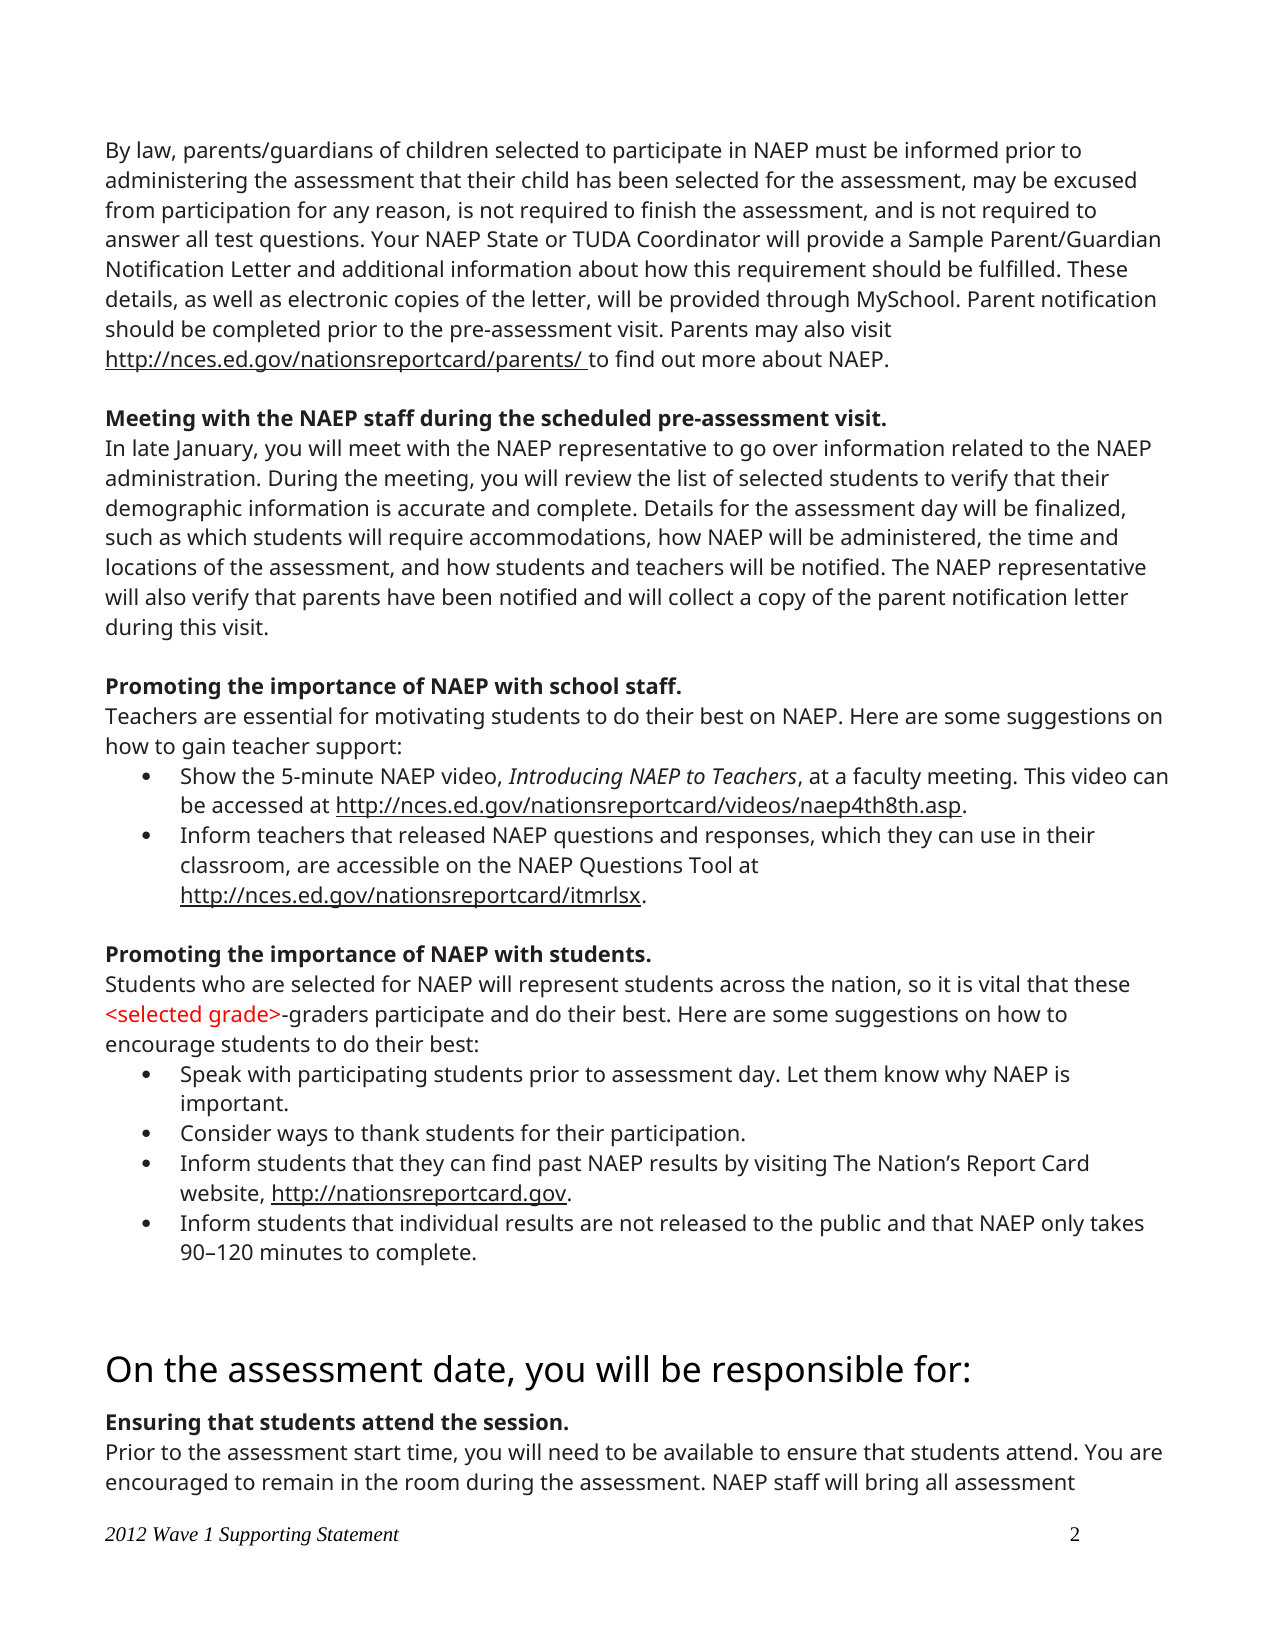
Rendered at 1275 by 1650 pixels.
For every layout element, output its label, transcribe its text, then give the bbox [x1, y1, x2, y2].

text Meeting with the NAEP staff during the scheduled pre-assessment visit. [105, 403, 1170, 433]
list Consider ways to thank students for their participation. [142, 1118, 1170, 1148]
text Teachers are essential for motivating students to do their best on NAEP. Here are some suggestions on how to gain teacher support: [105, 701, 1170, 761]
text Ensuring that students attend the session. [105, 1407, 1170, 1437]
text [105, 1437, 1170, 1497]
text Students who are selected for NAEP will represent students across the nation, so it is vital that these <selected grade>-graders participate and do their best. Here are some suggestions on how to encourage students to do their best: [105, 969, 1170, 1058]
text By law, parents/guardians of children selected to participate in NAEP must be informed prior to administering the assessment that their child has been selected for the assessment, may be excused from participation for any reason, is not required to finish the assessment, and is not required to answer all test questions. Your NAEP State or TUDA Coordinator will provide a Sample Parent/Guardian Notification Letter and additional information about how this requirement should be fulfilled. These details, as well as electronic copies of the letter, will be provided through MySchool. Parent notification should be completed prior to the pre-assessment visit. Parents may also visit http://nces.ed.gov/nationsreportcard/parents/ to find out more about NAEP. [105, 135, 1170, 373]
text On the assessment date, you will be responsible for: [105, 1344, 1170, 1393]
text In late January, you will meet with the NAEP representative to go over information related to the NAEP administration. During the meeting, you will review the list of selected students to verify that their demographic information is accurate and complete. Details for the assessment day will be finalized, such as which students will require accommodations, how NAEP will be administered, the time and locations of the assessment, and how students and teachers will be notified. The NAEP representative will also verify that parents have been notified and will collect a copy of the parent notification letter during this visit. [105, 433, 1170, 641]
list Inform teachers that released NAEP questions and responses, which they can use in their classroom, are accessible on the NAEP Questions Tool at http://nces.ed.gov/nationsreportcard/itmrlsx. [142, 820, 1170, 909]
text Promoting the importance of NAEP with school staff. [105, 671, 1170, 701]
list Show the 5-minute NAEP video, Introducing NAEP to Teachers, at a faculty meeting. This video can be accessed at http://nces.ed.gov/nationsreportcard/videos/naep4th8th.asp. [142, 761, 1170, 820]
list Speak with participating students prior to assessment day. Let them know why NAEP is important. [142, 1058, 1170, 1118]
text Promoting the importance of NAEP with students. [105, 939, 1170, 969]
list Inform students that individual results are not released to the public and that NAEP only takes 90–120 minutes to complete. [142, 1207, 1170, 1267]
list Inform students that they can find past NAEP results by visiting The Nation’s Report Card website, http://nationsreportcard.gov. [142, 1148, 1170, 1207]
